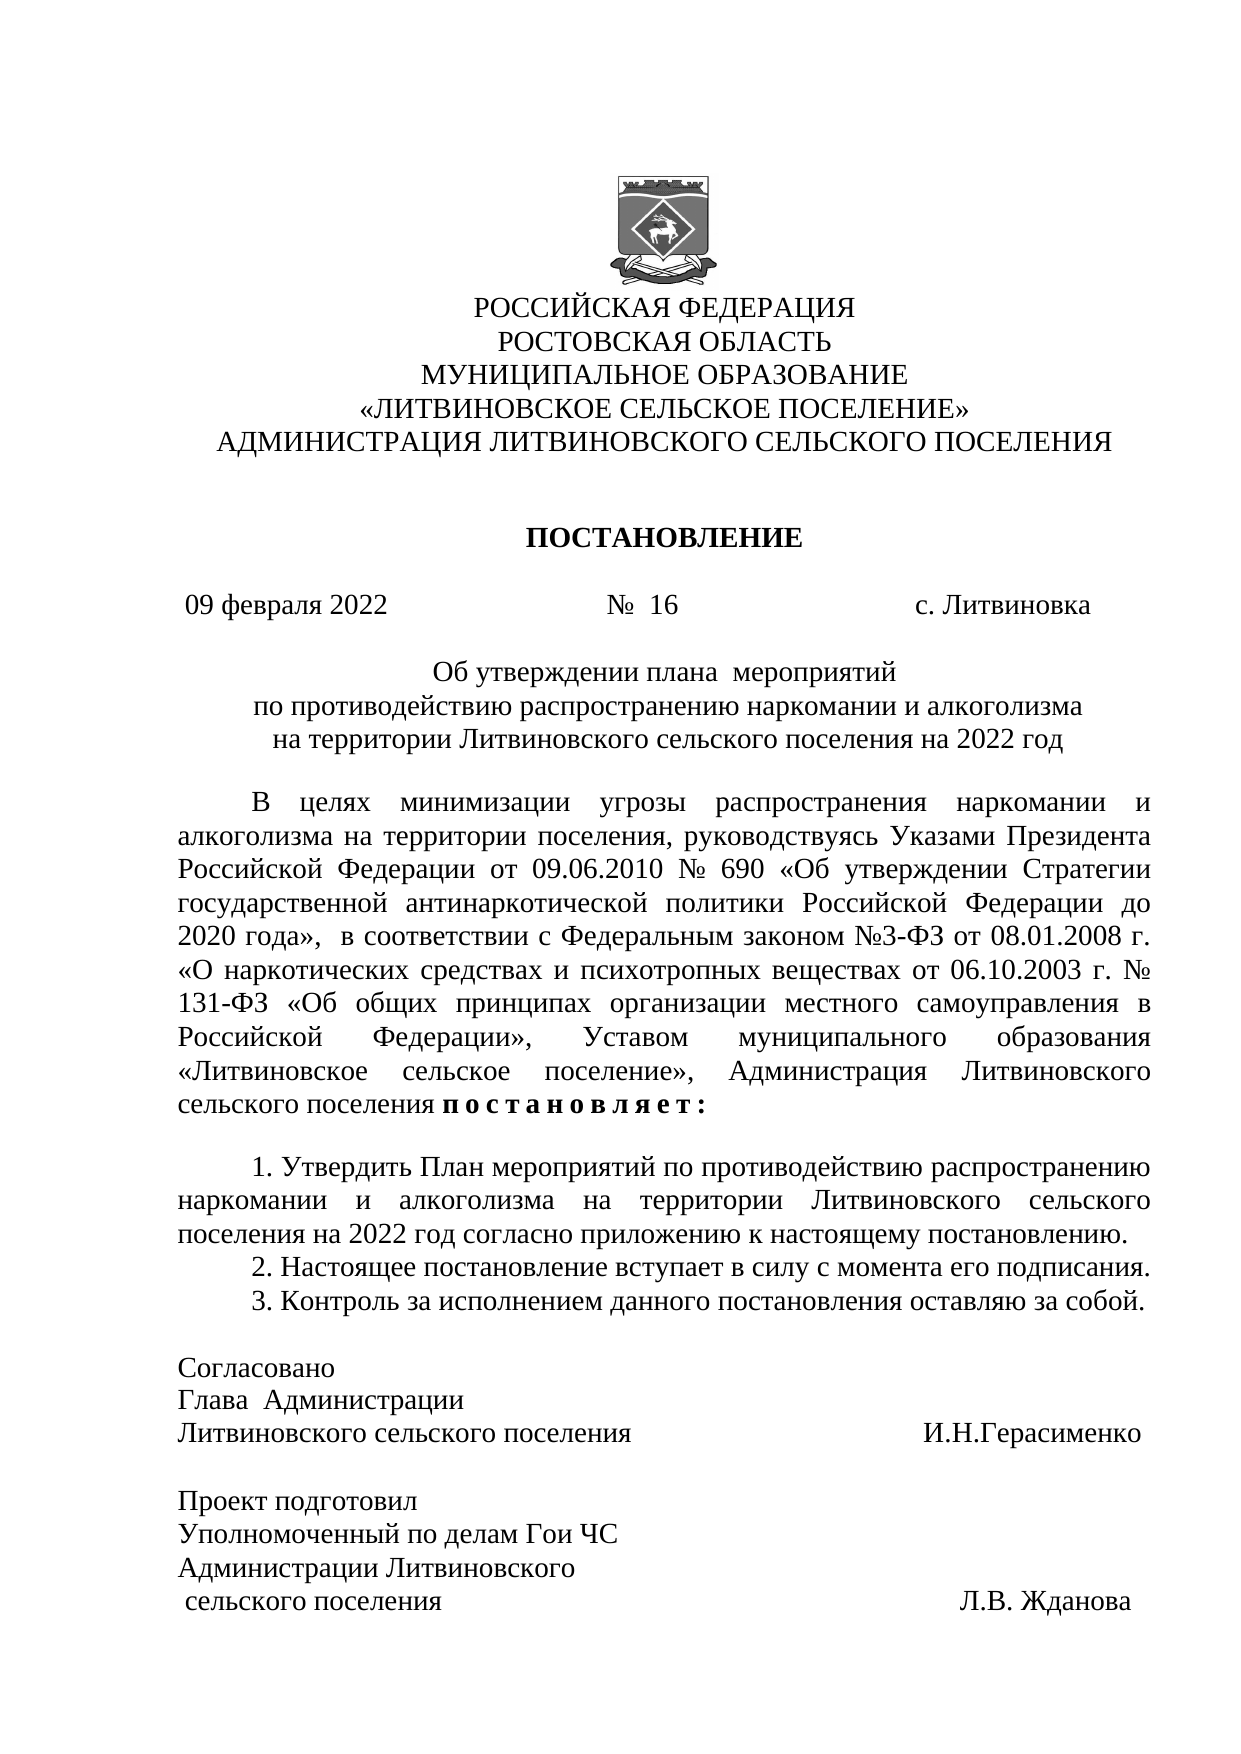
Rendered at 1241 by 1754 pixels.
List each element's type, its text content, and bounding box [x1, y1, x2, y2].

text Администрации Литвиновского [177, 1550, 1152, 1583]
text на территории Литвиновского сельского поселения на 2022 год [177, 722, 1152, 755]
text 09 февраля 2022 № 16 с. Литвиновка [177, 587, 1152, 621]
text Глава Администрации [177, 1384, 1152, 1416]
text Согласовано [177, 1350, 1152, 1384]
text сельского поселения Л.В. Жданова [177, 1583, 1152, 1617]
text 3. Контроль за исполнением данного постановления оставляю за собой. [177, 1283, 1152, 1317]
text 1. Утвердить План мероприятий по противодействию распространению наркомании и алкоголизма на территории Литвиновского сельского поселения на 2022 год согласно приложению к настоящему постановлению. [177, 1149, 1152, 1249]
text 2. Настоящее постановление вступает в силу с момента его подписания. [177, 1249, 1152, 1283]
text Уполномоченный по делам Гои ЧС [177, 1516, 1152, 1550]
text Проект подготовил [177, 1483, 1152, 1516]
text В целях минимизации угрозы распространения наркомании и алкоголизма на территории поселения, руководствуясь Указами Президента Российской Федерации от 09.06.2010 № 690 «Об утверждении Стратегии государственной антинаркотической политики Российской Федерации до 2020 года», в соответствии с Федеральным законом №3-ФЗ от 08.01.2008 г. «О наркотических средствах и психотропных веществах от 06.10.2003 г. № 131-ФЗ «Об общих принципах организации местного самоуправления в Российской Федерации», Уставом муниципального образования «Литвиновское сельское поселение», Администрация Литвиновского сельского поселения постановляет: [177, 784, 1152, 1120]
text РОСТОВСКАЯ ОБЛАСТЬ [177, 324, 1152, 357]
text МУНИЦИПАЛЬНОЕ ОБРАЗОВАНИЕ [177, 357, 1152, 391]
picture [609, 173, 720, 291]
text ПОСТАНОВЛЕНИЕ [177, 520, 1152, 554]
text Об утверждении плана мероприятий [177, 654, 1152, 688]
text РОССИЙСКАЯ ФЕДЕРАЦИЯ [177, 290, 1152, 324]
text АДМИНИСТРАЦИЯ ЛИТВИНОВСКОГО СЕЛЬСКОГО ПОСЕЛЕНИЯ [177, 424, 1152, 458]
text «ЛИТВИНОВСКОЕ СЕЛЬСКОЕ ПОСЕЛЕНИЕ» [177, 391, 1152, 424]
text по противодействию распространению наркомании и алкоголизма [177, 688, 1152, 722]
text Литвиновского сельского поселения И.Н.Герасименко [177, 1416, 1152, 1449]
